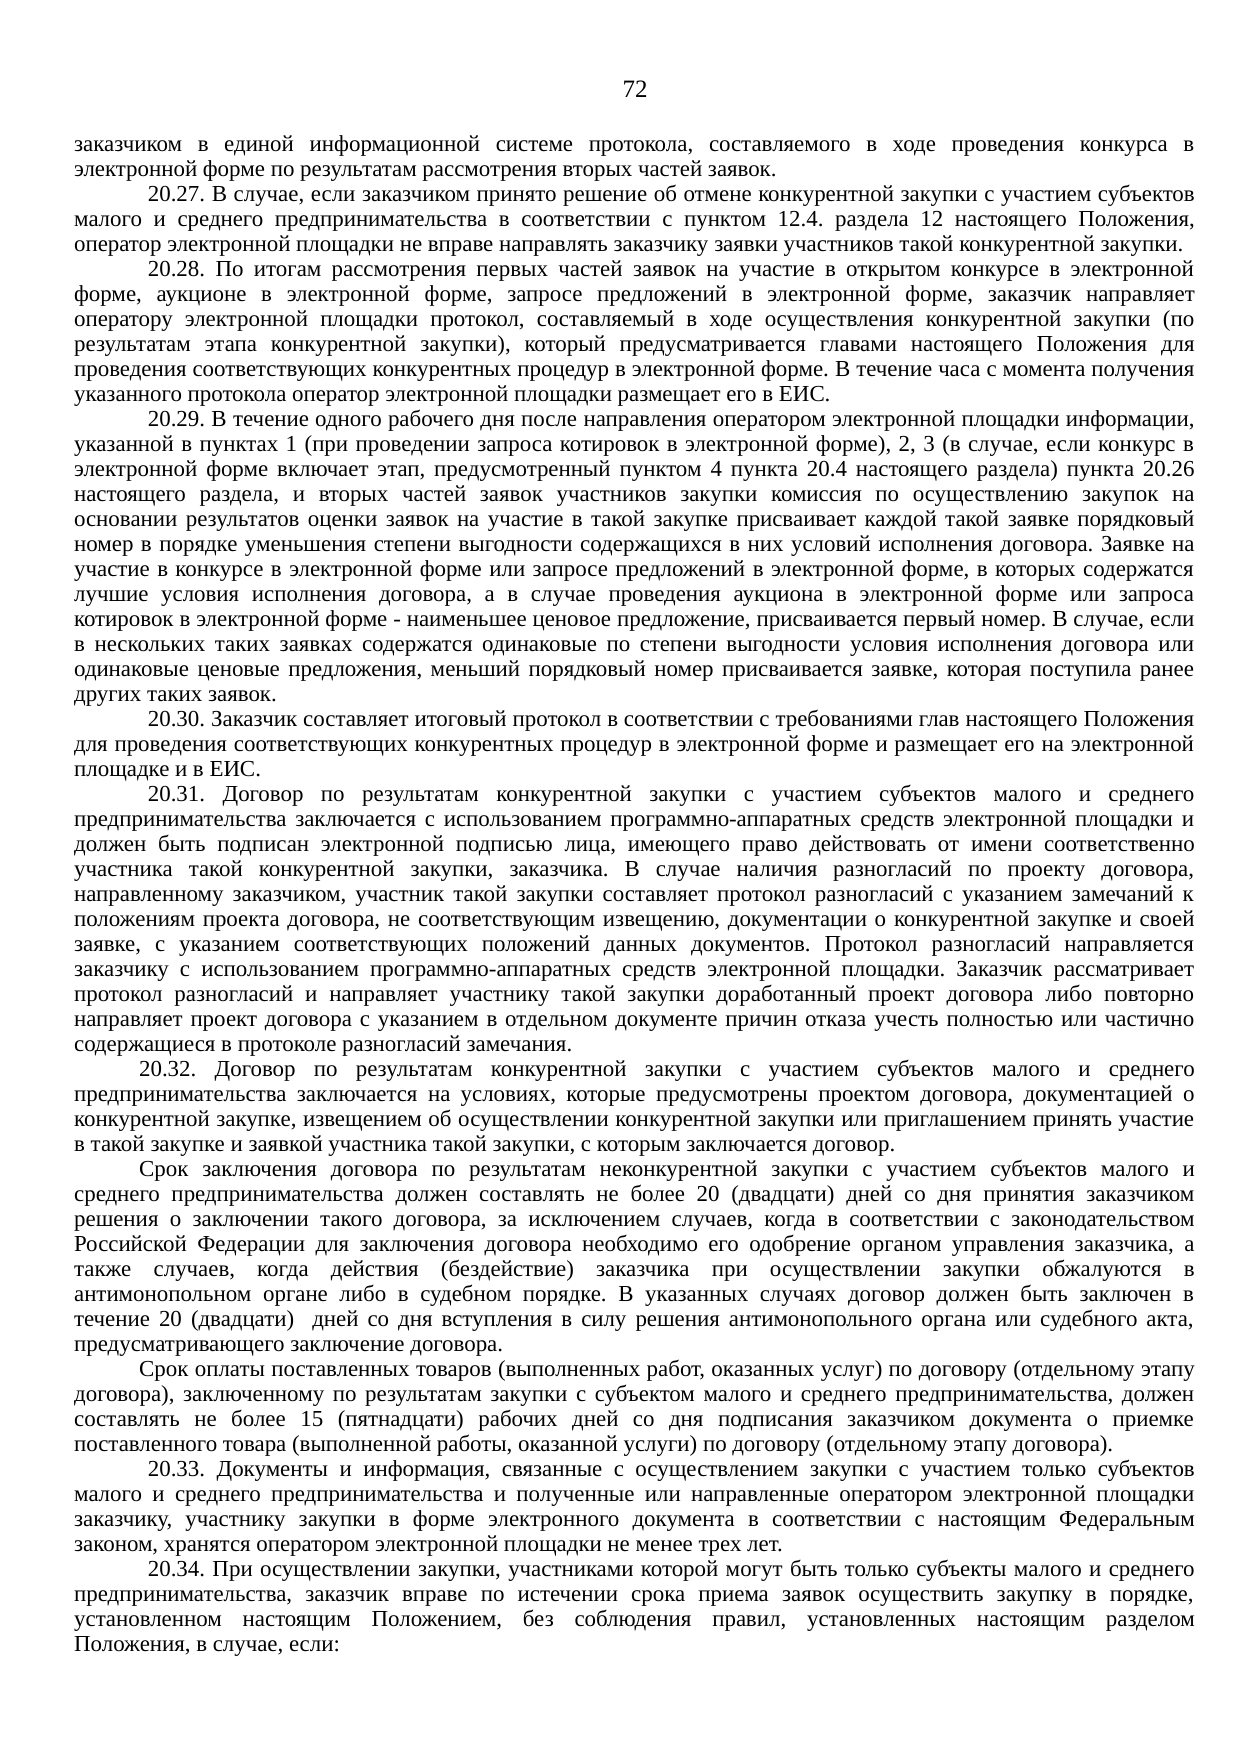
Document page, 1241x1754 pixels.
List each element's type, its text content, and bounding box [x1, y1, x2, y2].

text 20.31. Договор по результатам конкурентной закупки с участием субъектов малого и среднего предпринимательства заключается с использованием программно-аппаратных средств электронной площадки и должен быть подписан электронной подписью лица, имеющего право действовать от имени соответственно участника такой конкурентной закупки, заказчика. В случае наличия разногласий по проекту договора, направленному заказчиком, участник такой закупки составляет протокол разногласий с указанием замечаний к положениям проекта договора, не соответствующим извещению, документации о конкурентной закупке и своей заявке, с указанием соответствующих положений данных документов. Протокол разногласий направляется заказчику с использованием программно-аппаратных средств электронной площадки. Заказчик рассматривает протокол разногласий и направляет участнику такой закупки доработанный проект договора либо повторно направляет проект договора с указанием в отдельном документе причин отказа учесть полностью или частично содержащиеся в протоколе разногласий замечания. [74, 781, 1196, 1056]
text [74, 131, 1196, 181]
text Срок оплаты поставленных товаров (выполненных работ, оказанных услуг) по договору (отдельному этапу договора), заключенному по результатам закупки с субъектом малого и среднего предпринимательства, должен составлять не более 15 (пятнадцати) рабочих дней со дня подписания заказчиком документа о приемке поставленного товара (выполненной работы, оказанной услуги) по договору (отдельному этапу договора). [74, 1356, 1196, 1456]
text 20.28. По итогам рассмотрения первых частей заявок на участие в открытом конкурсе в электронной форме, аукционе в электронной форме, запросе предложений в электронной форме, заказчик направляет оператору электронной площадки протокол, составляемый в ходе осуществления конкурентной закупки (по результатам этапа конкурентной закупки), который предусматривается главами настоящего Положения для проведения соответствующих конкурентных процедур в электронной форме. В течение часа с момента получения указанного протокола оператор электронной площадки размещает его в ЕИС. [74, 256, 1196, 406]
text 20.27. В случае, если заказчиком принято решение об отмене конкурентной закупки с участием субъектов малого и среднего предпринимательства в соответствии с пунктом 12.4. раздела 12 настоящего Положения, оператор электронной площадки не вправе направлять заказчику заявки участников такой конкурентной закупки. [74, 181, 1196, 256]
text 20.29. В течение одного рабочего дня после направления оператором электронной площадки информации, указанной в пунктах 1 (при проведении запроса котировок в электронной форме), 2, 3 (в случае, если конкурс в электронной форме включает этап, предусмотренный пунктом 4 пункта 20.4 настоящего раздела) пункта 20.26 настоящего раздела, и вторых частей заявок участников закупки комиссия по осуществлению закупок на основании результатов оценки заявок на участие в такой закупке присваивает каждой такой заявке порядковый номер в порядке уменьшения степени выгодности содержащихся в них условий исполнения договора. Заявке на участие в конкурсе в электронной форме или запросе предложений в электронной форме, в которых содержатся лучшие условия исполнения договора, а в случае проведения аукциона в электронной форме или запроса котировок в электронной форме - наименьшее ценовое предложение, присваивается первый номер. В случае, если в нескольких таких заявках содержатся одинаковые по степени выгодности условия исполнения договора или одинаковые ценовые предложения, меньший порядковый номер присваивается заявке, которая поступила ранее других таких заявок. [74, 406, 1196, 706]
text 20.34. При осуществлении закупки, участниками которой могут быть только субъекты малого и среднего предпринимательства, заказчик вправе по истечении срока приема заявок осуществить закупку в порядке, установленном настоящим Положением, без соблюдения правил, установленных настоящим разделом Положения, в случае, если: [74, 1556, 1196, 1656]
text 20.32. Договор по результатам конкурентной закупки с участием субъектов малого и среднего предпринимательства заключается на условиях, которые предусмотрены проектом договора, документацией о конкурентной закупке, извещением об осуществлении конкурентной закупки или приглашением принять участие в такой закупке и заявкой участника такой закупки, с которым заключается договор. [74, 1056, 1196, 1156]
text 20.30. Заказчик составляет итоговый протокол в соответствии с требованиями глав настоящего Положения для проведения соответствующих конкурентных процедур в электронной форме и размещает его на электронной площадке и в ЕИС. [74, 706, 1196, 781]
text Срок заключения договора по результатам неконкурентной закупки с участием субъектов малого и среднего предпринимательства должен составлять не более 20 (двадцати) дней со дня принятия заказчиком решения о заключении такого договора, за исключением случаев, когда в соответствии с законодательством Российской Федерации для заключения договора необходимо его одобрение органом управления заказчика, а также случаев, когда действия (бездействие) заказчика при осуществлении закупки обжалуются в антимонопольном органе либо в судебном порядке. В указанных случаях договор должен быть заключен в течение 20 (двадцати) дней со дня вступления в силу решения антимонопольного органа или судебного акта, предусматривающего заключение договора. [74, 1156, 1196, 1356]
text 20.33. Документы и информация, связанные с осуществлением закупки с участием только субъектов малого и среднего предпринимательства и полученные или направленные оператором электронной площадки заказчику, участнику закупки в форме электронного документа в соответствии с настоящим Федеральным законом, хранятся оператором электронной площадки не менее трех лет. [74, 1456, 1196, 1556]
